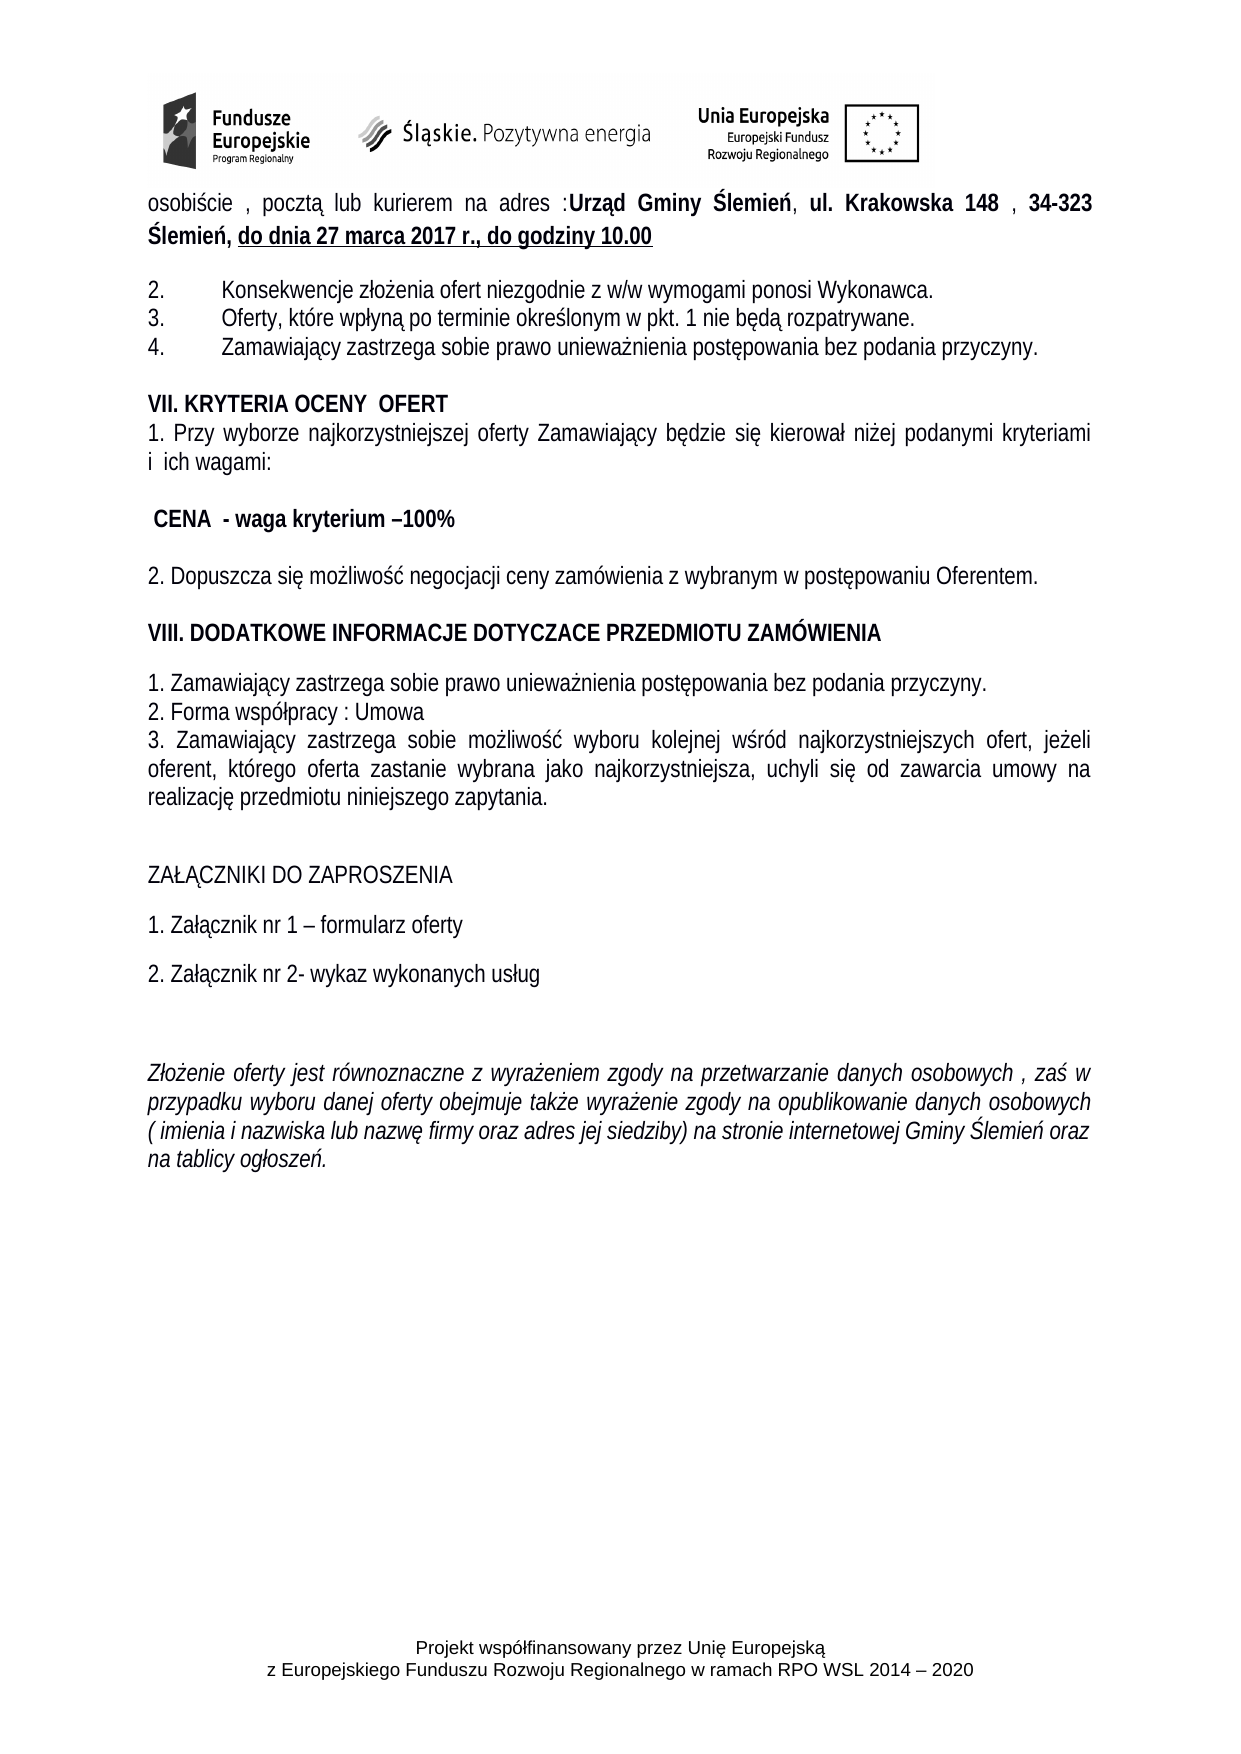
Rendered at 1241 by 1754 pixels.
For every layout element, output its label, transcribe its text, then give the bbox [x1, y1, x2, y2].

text 4. Zamawiający zastrzega sobie prawo unieważnienia postępowania bez podania przyczyny. [148, 332, 1093, 361]
text 3. Zamawiający zastrzega sobie możliwość wyboru kolejnej wśród najkorzystniejszych ofert, jeżeli oferent, którego oferta zastanie wybrana jako najkorzystniejsza, uchyli się od zawarcia umowy na realizację przedmiotu niniejszego zapytania. [148, 725, 1093, 811]
text 2. Załącznik nr 2- wykaz wykonanych usług [148, 959, 1093, 988]
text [148, 188, 1093, 249]
text 2. Konsekwencje złożenia ofert niezgodnie z w/w wymogami ponosi Wykonawca. [148, 274, 1093, 303]
text Złożenie oferty jest równoznaczne z wyrażeniem zgody na przetwarzanie danych osobowych , zaś w przypadku wyboru danej oferty obejmuje także wyrażenie zgody na opublikowanie danych osobowych ( imienia i nazwiska lub nazwę firmy oraz adres jej siedziby) na stronie internetowej Gminy Ślemień oraz na tablicy ogłoszeń. [148, 1058, 1093, 1173]
text VIII. DODATKOWE INFORMACJE DOTYCZACE PRZEDMIOTU ZAMÓWIENIA [148, 618, 1093, 647]
text CENA - waga kryterium –100% [148, 504, 1093, 532]
text 1. Przy wyborze najkorzystniejszej oferty Zamawiający będzie się kierował niżej podanymi kryteriami i ich wagami: [148, 418, 1093, 475]
text 2. Forma współpracy : Umowa [148, 696, 1093, 725]
text 3. Oferty, które wpłyną po terminie określonym w pkt. 1 nie będą rozpatrywane. [148, 303, 1093, 332]
text 2. Dopuszcza się możliwość negocjacji ceny zamówienia z wybranym w postępowaniu Oferentem. [148, 561, 1093, 590]
text 1. Załącznik nr 1 – formularz oferty [148, 910, 1093, 939]
text VII. KRYTERIA OCENY OFERT [148, 389, 1093, 418]
text ZAŁĄCZNIKI DO ZAPROSZENIA [148, 861, 1093, 889]
text 1. Zamawiający zastrzega sobie prawo unieważnienia postępowania bez podania przyczyny. [148, 668, 1093, 696]
